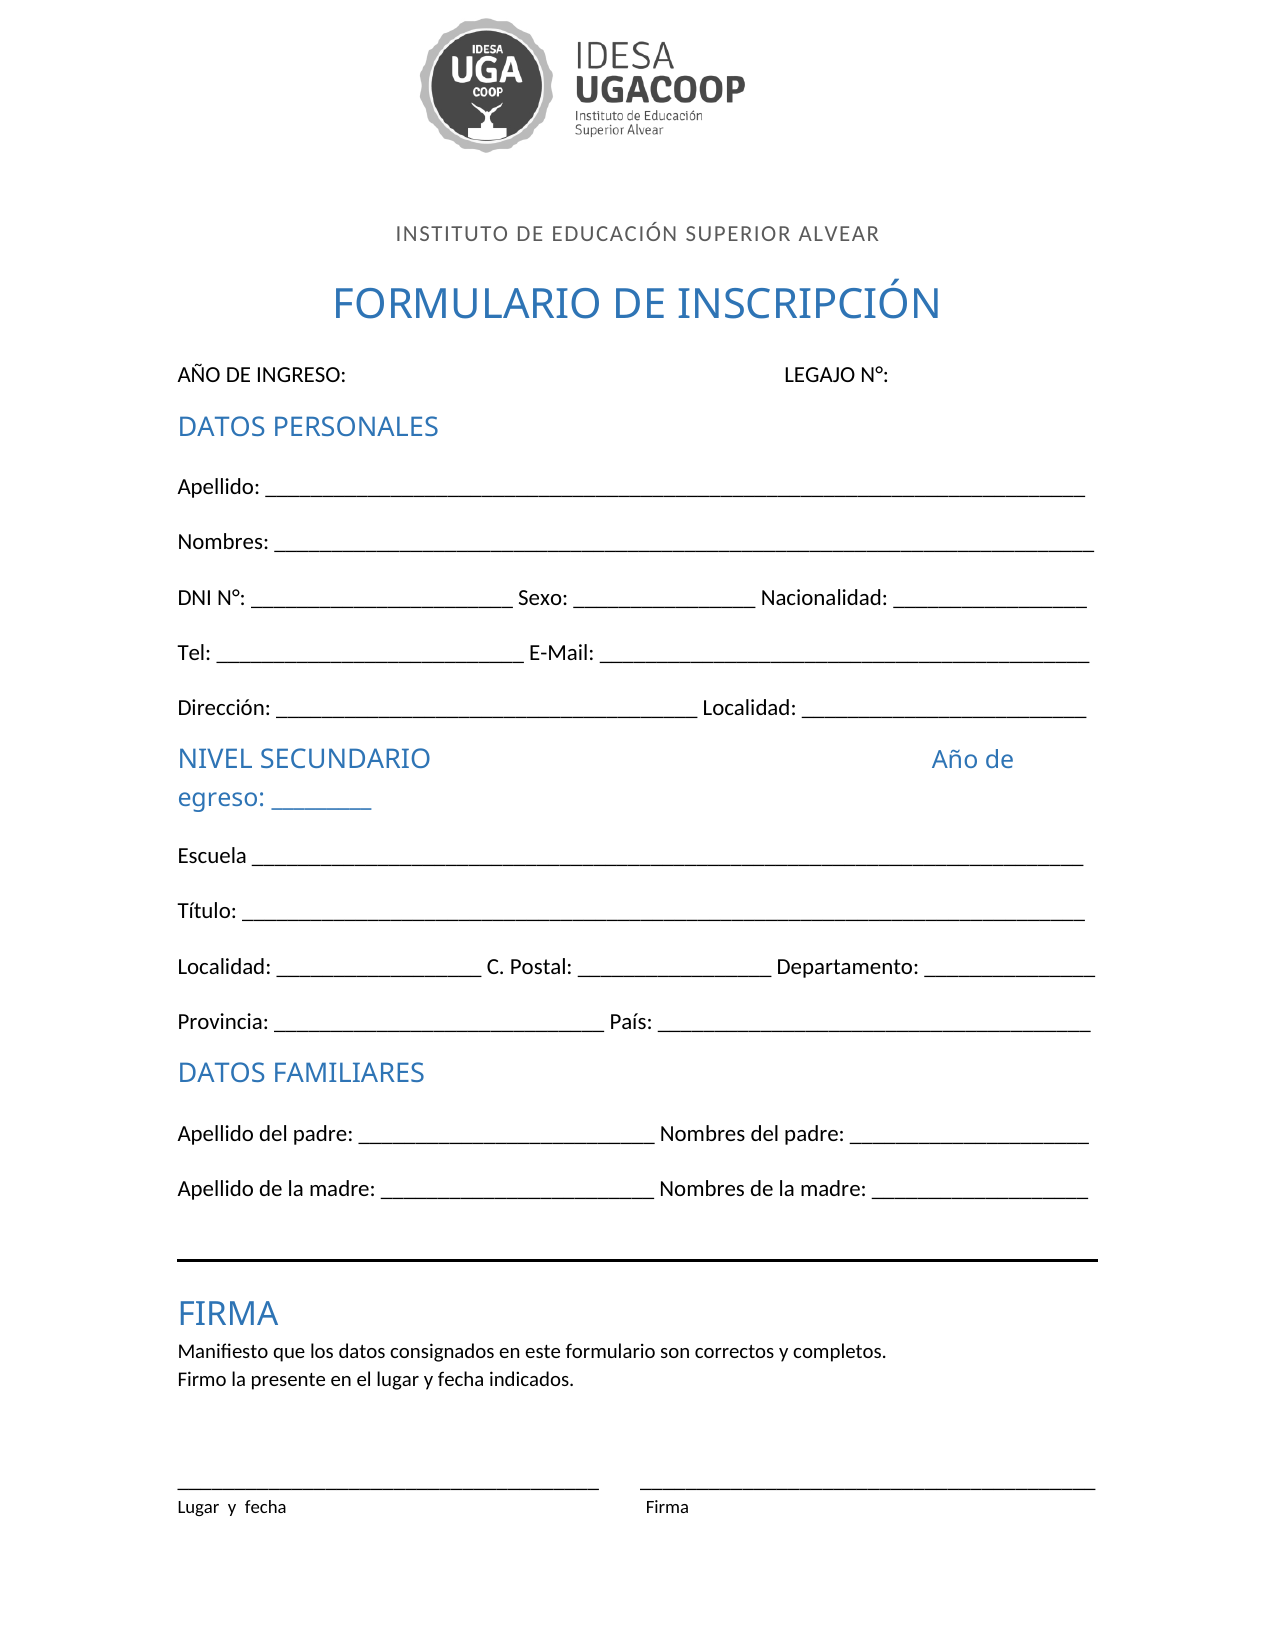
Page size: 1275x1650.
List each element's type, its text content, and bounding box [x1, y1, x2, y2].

text _____________________________________ ________________________________________ [177, 1465, 1098, 1493]
subtitle FIRMA [177, 1289, 1098, 1335]
text Escuela _________________________________________________________________________ [177, 841, 1098, 869]
text Provincia: _____________________________ País: ______________________________________ [177, 1007, 1098, 1035]
subtitle INSTITUTO DE EDUCACIÓN SUPERIOR ALVEAR [177, 219, 1098, 247]
text Dirección: _____________________________________ Localidad: _________________________ [177, 693, 1098, 721]
text Firmo la presente en el lugar y fecha indicados. [177, 1366, 1098, 1391]
subtitle NIVEL SECUNDARIO Año de egreso: _________ [177, 740, 1098, 814]
text Apellido de la madre: ________________________ Nombres de la madre: ___________________ [177, 1174, 1098, 1202]
text Tel: ___________________________ E-Mail: ___________________________________________ [177, 638, 1098, 666]
subtitle DATOS FAMILIARES [177, 1054, 1098, 1091]
text Apellido del padre: __________________________ Nombres del padre: _____________________ [177, 1119, 1098, 1147]
text DNI N°: _______________________ Sexo: ________________ Nacionalidad: _________________ [177, 583, 1098, 611]
picture [409, 0, 766, 179]
subtitle DATOS PERSONALES [177, 407, 1098, 444]
text AÑO DE INGRESO: LEGAJO N°: [177, 361, 1098, 389]
text Manifiesto que los datos consignados en este formulario son correctos y completos. [177, 1338, 1098, 1364]
text Lugar y fecha Firma [177, 1495, 1098, 1518]
text Título: __________________________________________________________________________ [177, 897, 1098, 924]
text Apellido: ________________________________________________________________________ [177, 472, 1098, 500]
text Localidad: __________________ C. Postal: _________________ Departamento: _______________ [177, 952, 1098, 980]
text Nombres: ________________________________________________________________________ [177, 527, 1098, 556]
subtitle FORMULARIO DE INSCRIPCIÓN [177, 274, 1098, 331]
